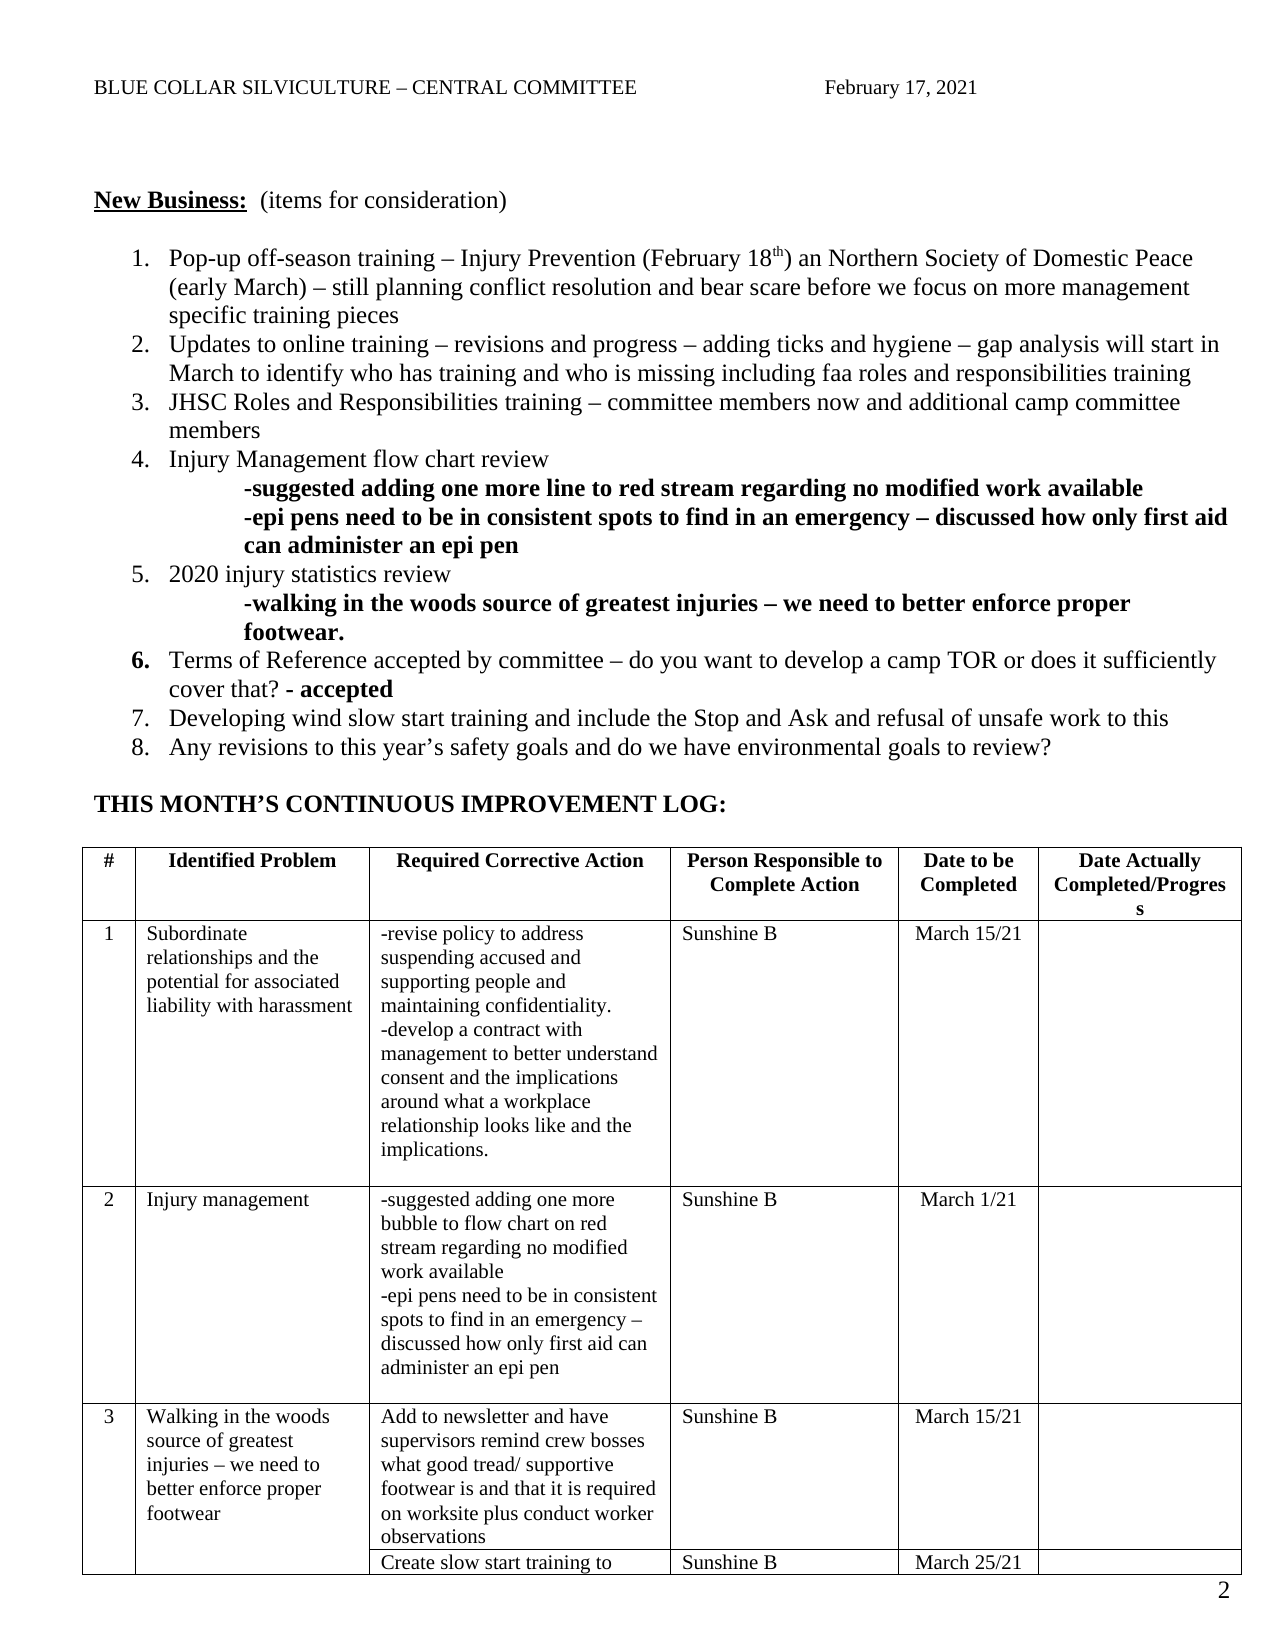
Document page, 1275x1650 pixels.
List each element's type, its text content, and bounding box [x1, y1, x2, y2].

table_cell Sunshine B [671, 1404, 898, 1548]
table_cell [1039, 1404, 1241, 1548]
table_cell Subordinate relationships and the potential for associated liability with harassment [136, 921, 369, 1186]
table_cell -suggested adding one more bubble to flow chart on red stream regarding no modified work available -epi pens need to be in consistent spots to find in an emergency – discussed how only first aid can administer an epi pen [370, 1187, 670, 1403]
list JHSC Roles and Responsibilities training – committee members now and additional camp committee members [131, 387, 1230, 444]
list -epi pens need to be in consistent spots to find in an emergency – discussed how only first aid can administer an epi pen [244, 502, 1230, 559]
table_cell [1039, 1187, 1241, 1403]
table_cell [370, 1550, 670, 1574]
list Developing wind slow start training and include the Stop and Ask and refusal of unsafe work to this [131, 703, 1230, 732]
table_cell Add to newsletter and have supervisors remind crew bosses what good tread/ supportive footwear is and that it is required on worksite plus conduct worker observations [370, 1404, 670, 1548]
list Updates to online training – revisions and progress – adding ticks and hygiene – gap analysis will start in March to identify who has training and who is missing including faa roles and responsibilities training [131, 329, 1230, 387]
list Terms of Reference accepted by committee – do you want to develop a camp TOR or does it sufficiently cover that? - accepted [131, 645, 1230, 703]
list 2020 injury statistics review [131, 559, 1230, 588]
text New Business: (items for consideration) [94, 185, 1230, 214]
table_cell Sunshine B [671, 1187, 898, 1403]
table_cell [1039, 1550, 1241, 1574]
table_cell Sunshine B [671, 921, 898, 1186]
text -walking in the woods source of greatest injuries – we need to better enforce proper footwear. [244, 588, 1230, 645]
list Any revisions to this year’s safety goals and do we have environmental goals to review? [131, 732, 1230, 760]
table_header Identified Problem [136, 848, 369, 920]
table_header # [83, 848, 135, 920]
table_cell 1 [83, 921, 135, 1186]
list Pop-up off-season training – Injury Prevention (February 18th) an Northern Society of Domestic Peace (early March) – still planning conflict resolution and bear scare before we focus on more management specific training pieces [131, 243, 1230, 329]
table_cell Injury management [136, 1187, 369, 1403]
table_cell 3 [83, 1404, 135, 1574]
list Injury Management flow chart review [131, 444, 1230, 473]
table_cell March 15/21 [899, 1404, 1038, 1548]
table_cell Sunshine B [671, 1550, 898, 1574]
table_cell Walking in the woods source of greatest injuries – we need to better enforce proper footwear [136, 1404, 369, 1574]
table_cell March 1/21 [899, 1187, 1038, 1403]
table_cell -revise policy to address suspending accused and supporting people and maintaining confidentiality. -develop a contract with management to better understand consent and the implications around what a workplace relationship looks like and the implications. [370, 921, 670, 1186]
table_header Date to be Completed [899, 848, 1038, 920]
text THIS MONTH’S CONTINUOUS IMPROVEMENT LOG: [94, 789, 1230, 818]
table_cell March 15/21 [899, 921, 1038, 1186]
table_cell [1039, 921, 1241, 1186]
table_cell 2 [83, 1187, 135, 1403]
table_cell March 25/21 [899, 1550, 1038, 1574]
table_header Person Responsible to Complete Action [671, 848, 898, 920]
list -suggested adding one more line to red stream regarding no modified work available [244, 473, 1230, 502]
table_header Date Actually Completed/Progress [1039, 848, 1241, 920]
table_header Required Corrective Action [370, 848, 670, 920]
